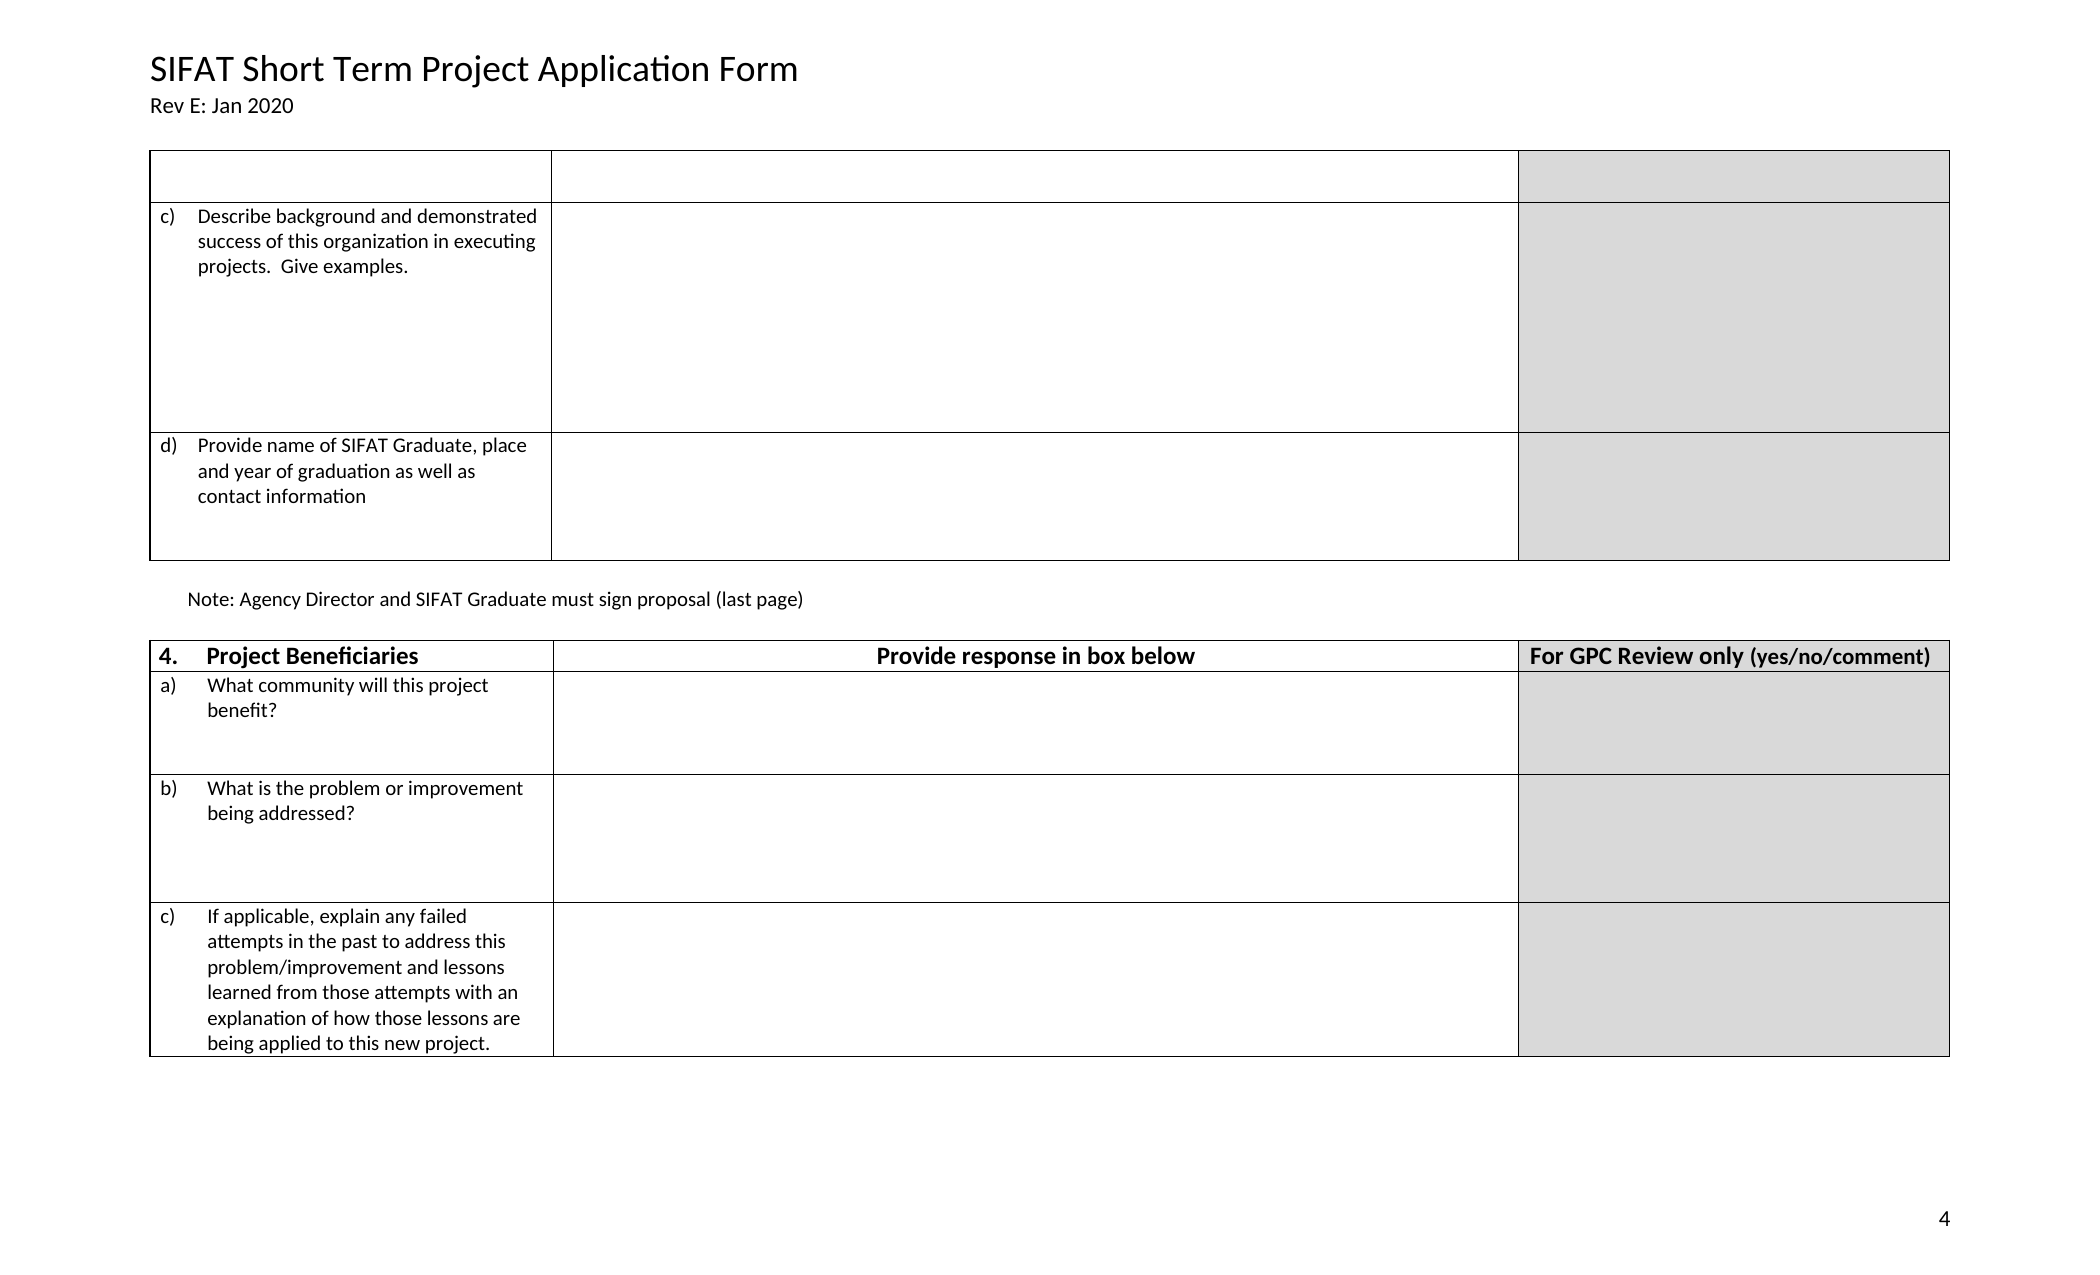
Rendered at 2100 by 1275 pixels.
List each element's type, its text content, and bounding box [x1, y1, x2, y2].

table_cell [554, 672, 1518, 774]
table_cell [1519, 903, 1949, 1056]
table_header Provide response in box below [554, 641, 1518, 671]
table_cell [1519, 151, 1949, 202]
table_cell [552, 433, 1518, 560]
table_cell [554, 775, 1518, 902]
table_cell Describe background and demonstrated success of this organization in executing projects. Give examples. [151, 203, 551, 432]
table_header For GPC Review only (yes/no/comment) [1519, 641, 1949, 671]
table_cell [554, 903, 1518, 1056]
table_cell [1519, 203, 1949, 432]
table_cell [552, 151, 1518, 202]
table_cell [1519, 775, 1949, 902]
table_cell [1519, 672, 1949, 774]
text Note: Agency Director and SIFAT Graduate must sign proposal (last page) [187, 586, 1950, 612]
table_cell If applicable, explain any failed attempts in the past to address this problem/improvement and lessons learned from those attempts with an explanation of how those lessons are being applied to this new project. [151, 903, 553, 1056]
table_header 4. Project Beneficiaries [151, 641, 553, 671]
table_cell [552, 203, 1518, 432]
table_cell [1519, 433, 1949, 560]
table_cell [151, 151, 551, 202]
table_cell What community will this project benefit? [151, 672, 553, 774]
table_cell What is the problem or improvement being addressed? [151, 775, 553, 902]
table_cell Provide name of SIFAT Graduate, place and year of graduation as well as contact information [151, 433, 551, 560]
